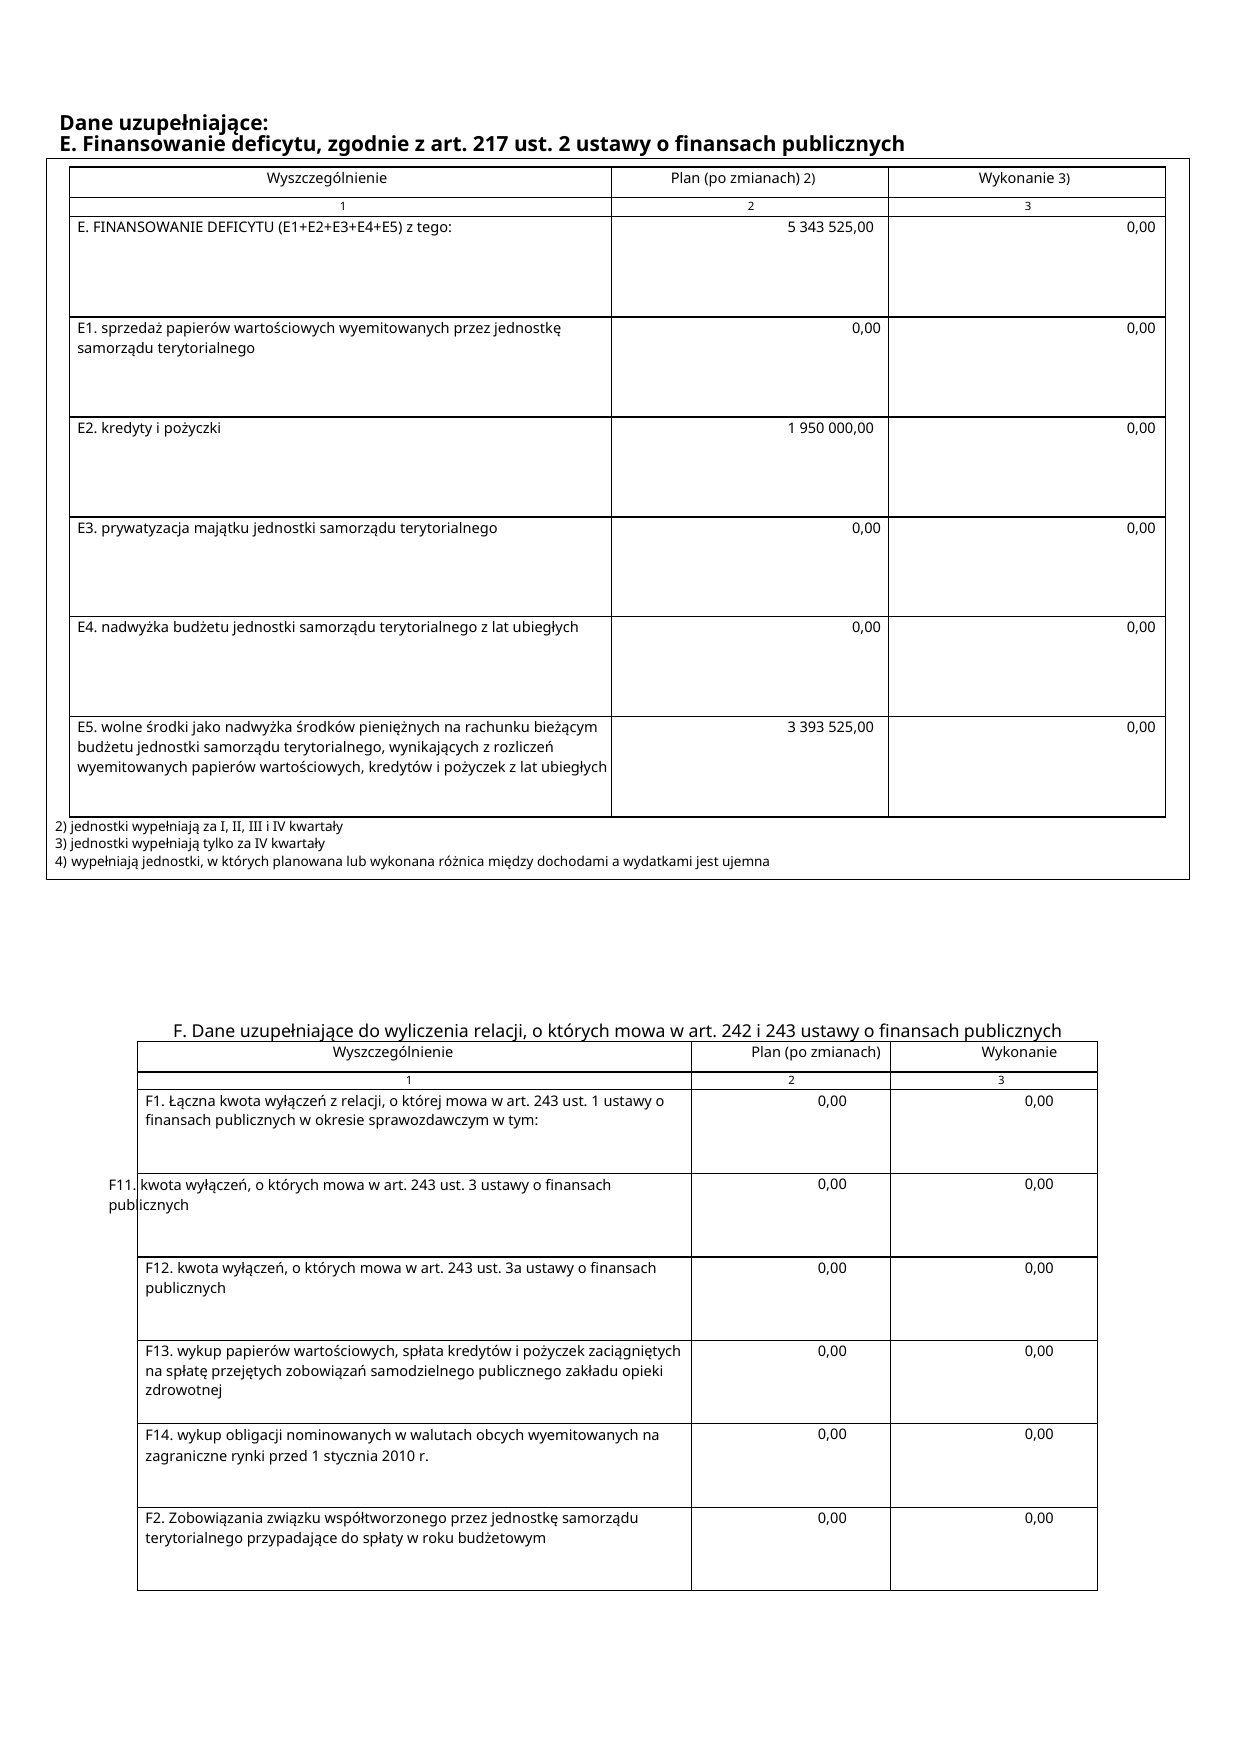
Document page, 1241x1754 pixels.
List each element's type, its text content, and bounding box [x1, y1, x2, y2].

table_cell E1. sprzedaż papierów wartościowych wyemitowanych przez jednostkę samorządu terytorialnego [70, 318, 611, 416]
table_header Plan (po zmianach) 2) [612, 168, 888, 197]
table_cell 0,00 [889, 418, 1165, 516]
table_cell F11. kwota wyłączeń, o których mowa w art. 243 ust. 3 ustawy o finansach publicznych [138, 1174, 691, 1256]
table_cell 0,00 [612, 518, 888, 616]
text Dane uzupełniające: [59, 113, 1181, 134]
table_cell 0,00 [891, 1424, 1097, 1507]
table_header Wyszczególnienie [138, 1042, 691, 1071]
table_cell 0,00 [692, 1090, 890, 1173]
table_cell 0,00 [692, 1424, 890, 1507]
table_cell 0,00 [889, 318, 1165, 416]
table_cell 0,00 [692, 1341, 890, 1423]
text E. Finansowanie deficytu, zgodnie z art. 217 ust. 2 ustawy o finansach publicznych [59, 134, 1181, 155]
list wypełniają jednostki, w których planowana lub wykonana różnica między dochodami a wydatkami jest ujemna [55, 852, 1181, 870]
table_cell 1 [138, 1073, 691, 1089]
table_header Wyszczególnienie [70, 168, 611, 197]
table_cell 0,00 [889, 518, 1165, 616]
table_cell 0,00 [891, 1341, 1097, 1423]
table_cell 0,00 [891, 1090, 1097, 1173]
table_header Wykonanie [891, 1042, 1097, 1071]
table_cell 0,00 [692, 1174, 890, 1256]
table_cell 3 393 525,00 [612, 717, 888, 816]
table_cell 0,00 [889, 617, 1165, 716]
list jednostki wypełniają tylko za IV kwartały [55, 835, 1181, 852]
table_cell 0,00 [692, 1258, 890, 1340]
table_cell F1. Łączna kwota wyłączeń z relacji, o której mowa w art. 243 ust. 1 ustawy o finansach publicznych w okresie sprawozdawczym w tym: [138, 1090, 691, 1173]
table_cell 0,00 [891, 1258, 1097, 1340]
table_cell 3 [891, 1073, 1097, 1089]
table_cell 0,00 [612, 617, 888, 716]
table_cell F13. wykup papierów wartościowych, spłata kredytów i pożyczek zaciągniętych na spłatę przejętych zobowiązań samodzielnego publicznego zakładu opieki zdrowotnej [138, 1341, 691, 1423]
table_cell 2 [612, 198, 888, 216]
table_header Plan (po zmianach) [692, 1042, 890, 1071]
table_header Wykonanie 3) [889, 168, 1165, 197]
table_cell 2 [692, 1073, 890, 1089]
table_cell F2. Zobowiązania związku współtworzonego przez jednostkę samorządu terytorialnego przypadające do spłaty w roku budżetowym [138, 1508, 691, 1590]
table_cell E4. nadwyżka budżetu jednostki samorządu terytorialnego z lat ubiegłych [70, 617, 611, 716]
table_cell 1 [70, 198, 611, 216]
table_cell 0,00 [889, 217, 1165, 316]
table_cell 0,00 [612, 318, 888, 416]
table_cell E2. kredyty i pożyczki [70, 418, 611, 516]
table_cell F14. wykup obligacji nominowanych w walutach obcych wyemitowanych na zagraniczne rynki przed 1 stycznia 2010 r. [138, 1424, 691, 1507]
table_cell 3 [889, 198, 1165, 216]
table_cell 0,00 [891, 1174, 1097, 1256]
table_cell F12. kwota wyłączeń, o których mowa w art. 243 ust. 3a ustawy o finansach publicznych [138, 1258, 691, 1340]
table_cell E5. wolne środki jako nadwyżka środków pieniężnych na rachunku bieżącym budżetu jednostki samorządu terytorialnego, wynikających z rozliczeń wyemitowanych papierów wartościowych, kredytów i pożyczek z lat ubiegłych [70, 717, 611, 816]
text F. Dane uzupełniające do wyliczenia relacji, o których mowa w art. 242 i 243 ustawy o finansach publicznych [55, 1023, 1181, 1041]
list jednostki wypełniają za I, II, III i IV kwartały [55, 817, 1181, 835]
table_cell 0,00 [692, 1508, 890, 1590]
table_cell 5 343 525,00 [612, 217, 888, 316]
table_cell E3. prywatyzacja majątku jednostki samorządu terytorialnego [70, 518, 611, 616]
table_cell 1 950 000,00 [612, 418, 888, 516]
table_cell 0,00 [891, 1508, 1097, 1590]
table_cell 0,00 [889, 717, 1165, 816]
table_cell E. FINANSOWANIE DEFICYTU (E1+E2+E3+E4+E5) z tego: [70, 217, 611, 316]
